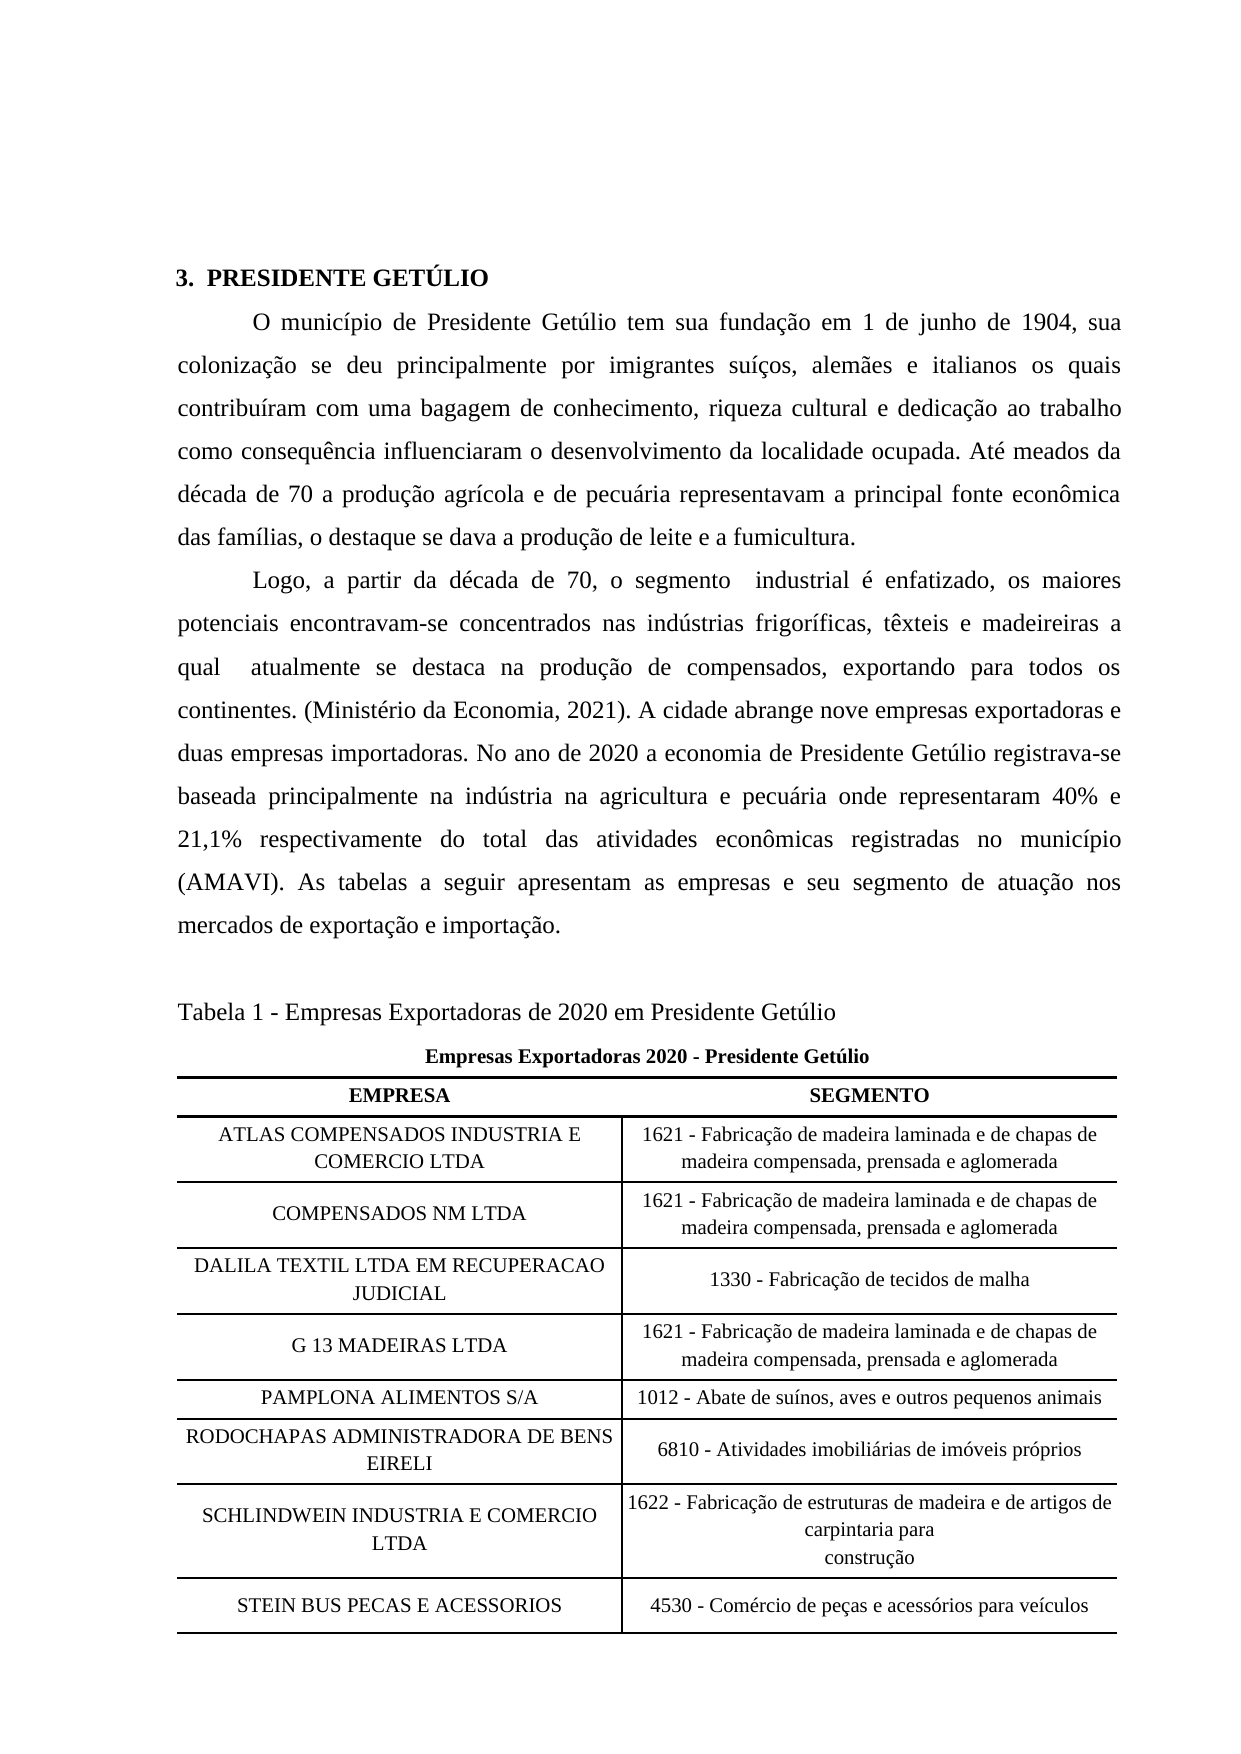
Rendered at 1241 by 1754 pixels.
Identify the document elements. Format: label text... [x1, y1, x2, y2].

table_cell COMPENSADOS NM LTDA [177, 1183, 621, 1247]
table_cell 1330 - Fabricação de tecidos de malha [623, 1249, 1117, 1313]
table_cell RODOCHAPAS ADMINISTRADORA DE BENS EIRELI [177, 1420, 621, 1483]
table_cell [177, 1579, 621, 1632]
text O município de Presidente Getúlio tem sua fundação em 1 de junho de 1904, sua colonização se deu principalmente por imigrantes suíços, alemães e italianos os quais contribuíram com uma bagagem de conhecimento, riqueza cultural e dedicação ao trabalho como consequência influenciaram o desenvolvimento da localidade ocupada. Até meados da década de 70 a produção agrícola e de pecuária representavam a principal fonte econômica das famílias, o destaque se dava a produção de leite e a fumicultura. [177, 307, 1122, 551]
table_cell G 13 MADEIRAS LTDA [177, 1315, 621, 1379]
table_header Empresas Exportadoras 2020 - Presidente Getúlio [177, 1040, 1117, 1076]
table_cell 1621 - Fabricação de madeira laminada e de chapas de madeira compensada, prensada e aglomerada [623, 1118, 1117, 1181]
text Tabela 1 - Empresas Exportadoras de 2020 em Presidente Getúlio [177, 997, 1122, 1025]
list PRESIDENTE GETÚLIO [175, 263, 1122, 292]
table_cell SCHLINDWEIN INDUSTRIA E COMERCIO LTDA [177, 1485, 621, 1577]
table_cell 1621 - Fabricação de madeira laminada e de chapas de madeira compensada, prensada e aglomerada [623, 1183, 1117, 1247]
table_cell EMPRESA [177, 1079, 622, 1115]
text Logo, a partir da década de 70, o segmento industrial é enfatizado, os maiores potenciais encontravam-se concentrados nas indústrias frigoríficas, têxteis e madeireiras a qual atualmente se destaca na produção de compensados, exportando para todos os continentes. (Ministério da Economia, 2021). A cidade abrange nove empresas exportadoras e duas empresas importadoras. No ano de 2020 a economia de Presidente Getúlio registrava-se baseada principalmente na indústria na agricultura e pecuária onde representaram 40% e 21,1% respectivamente do total das atividades econômicas registradas no município (AMAVI). As tabelas a seguir apresentam as empresas e seu segmento de atuação nos mercados de exportação e importação. [177, 565, 1122, 939]
table_cell PAMPLONA ALIMENTOS S/A [177, 1381, 621, 1417]
table_cell 1012 - Abate de suínos, aves e outros pequenos animais [623, 1381, 1117, 1417]
table_cell 1622 - Fabricação de estruturas de madeira e de artigos de carpintaria para construção [623, 1485, 1117, 1577]
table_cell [623, 1579, 1117, 1632]
table_cell ATLAS COMPENSADOS INDUSTRIA E COMERCIO LTDA [177, 1118, 621, 1181]
table_cell SEGMENTO [622, 1079, 1117, 1115]
table_cell 1621 - Fabricação de madeira laminada e de chapas de madeira compensada, prensada e aglomerada [623, 1315, 1117, 1379]
table_cell 6810 - Atividades imobiliárias de imóveis próprios [623, 1420, 1117, 1483]
table_cell DALILA TEXTIL LTDA EM RECUPERACAO JUDICIAL [177, 1249, 621, 1313]
